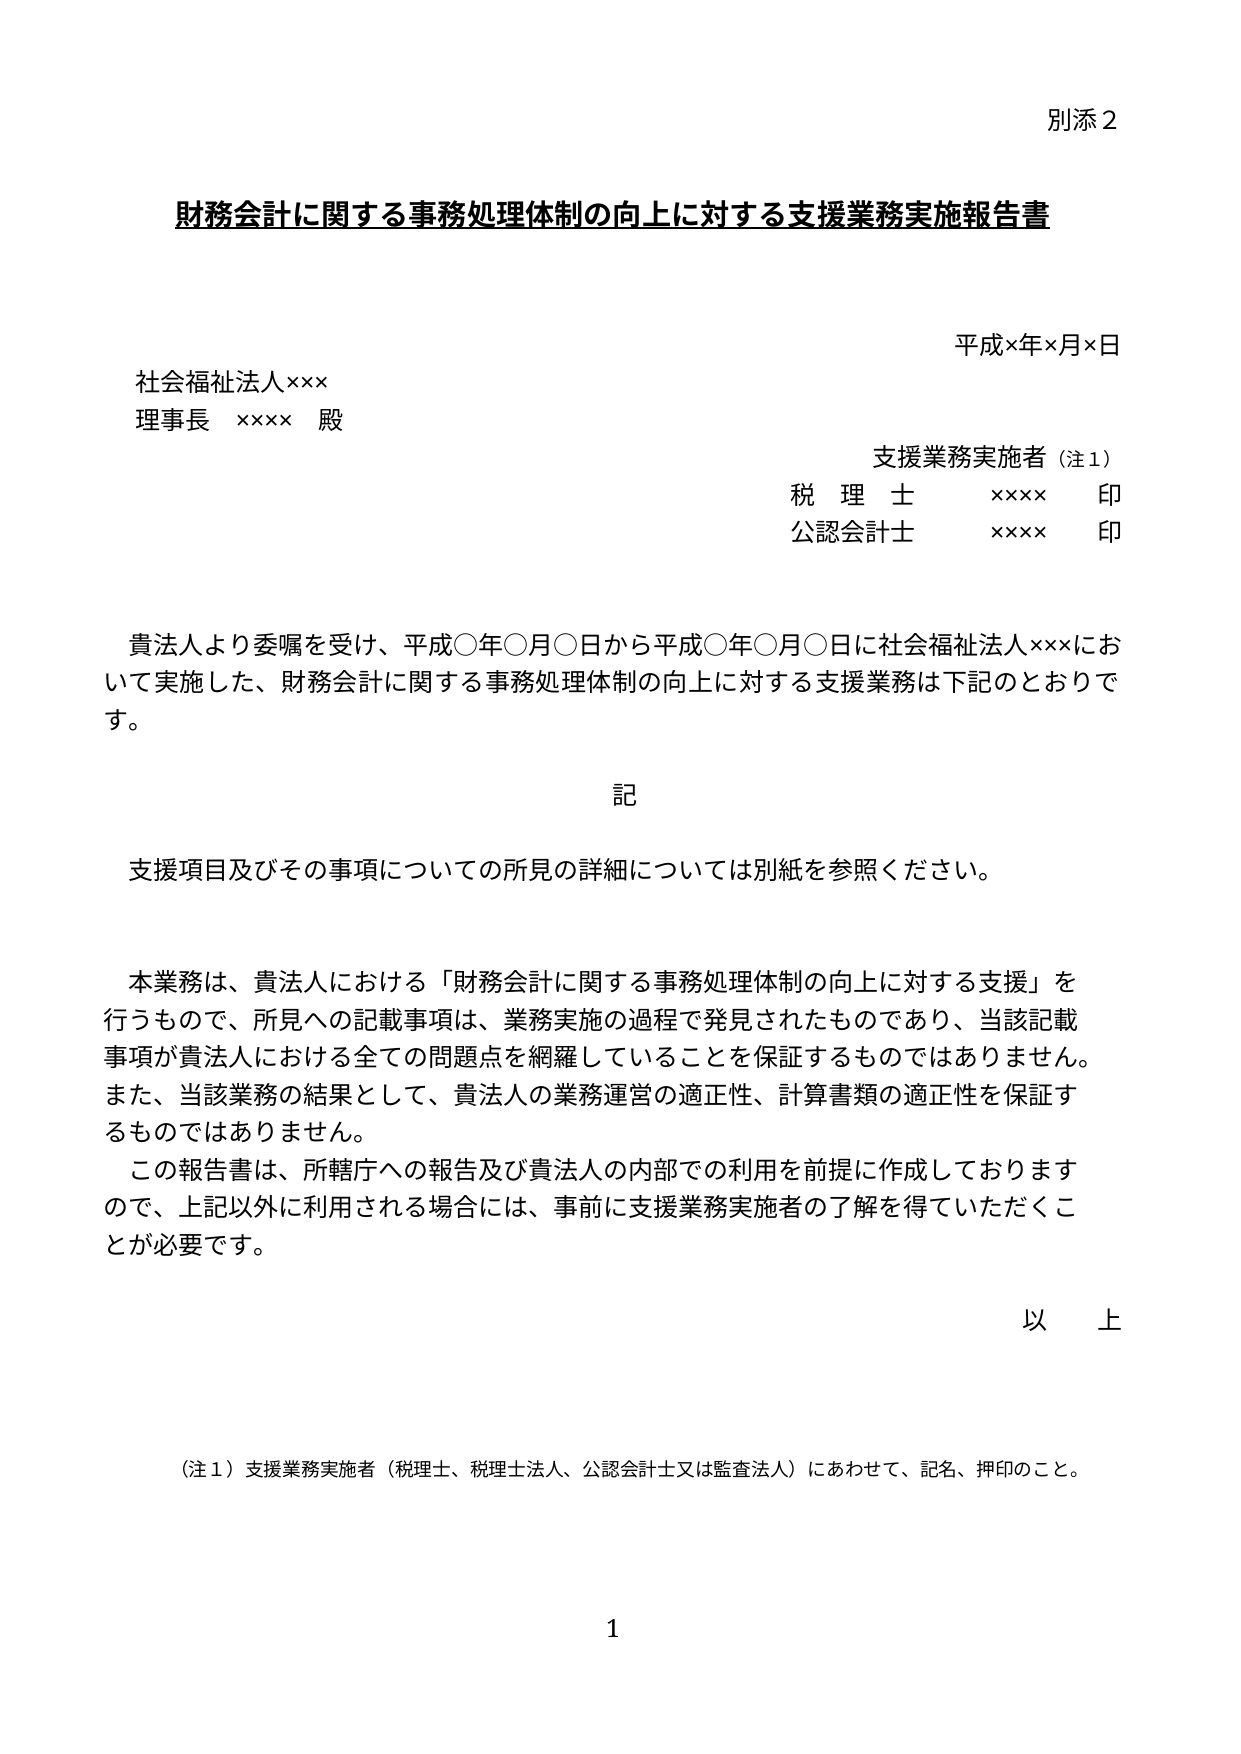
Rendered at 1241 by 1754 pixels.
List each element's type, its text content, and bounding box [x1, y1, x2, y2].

text 本業務は、貴法人における「財務会計に関する事務処理体制の向上に対する支援」を行うもので、所見への記載事項は、業務実施の過程で発見されたものであり、当該記載事項が貴法人における全ての問題点を網羅していることを保証するものではありません。また、当該業務の結果として、貴法人の業務運営の適正性、計算書類の適正性を保証するものではありません。 [103, 962, 1097, 1150]
text 支援業務実施者（注１） [103, 437, 1122, 475]
text 公認会計士 ×××× 印 [103, 512, 1122, 550]
text 貴法人より委嘱を受け、平成○年○月○日から平成○年○月○日に社会福祉法人×××において実施した、財務会計に関する事務処理体制の向上に対する支援業務は下記のとおりです。 [103, 625, 1122, 737]
text 社会福祉法人××× [136, 362, 1122, 400]
text 財務会計に関する事務処理体制の向上に対する支援業務実施報告書 [103, 175, 1122, 250]
text 支援項目及びその事項についての所見の詳細については別紙を参照ください。 [103, 850, 1122, 887]
text 理事長 ×××× 殿 [136, 400, 1122, 437]
text 以 上 [103, 1300, 1122, 1337]
text 記 [103, 775, 1122, 812]
text 平成×年×月×日 [103, 325, 1122, 362]
text この報告書は、所轄庁への報告及び貴法人の内部での利用を前提に作成しておりますので、上記以外に利用される場合には、事前に支援業務実施者の了解を得ていただくことが必要です。 [103, 1150, 1097, 1262]
text （注１）支援業務実施者（税理士、税理士法人、公認会計士又は監査法人）にあわせて、記名、押印のこと。 [170, 1450, 1122, 1487]
text 税 理 士 ×××× 印 [103, 475, 1122, 512]
text 別添２ [103, 100, 1122, 137]
